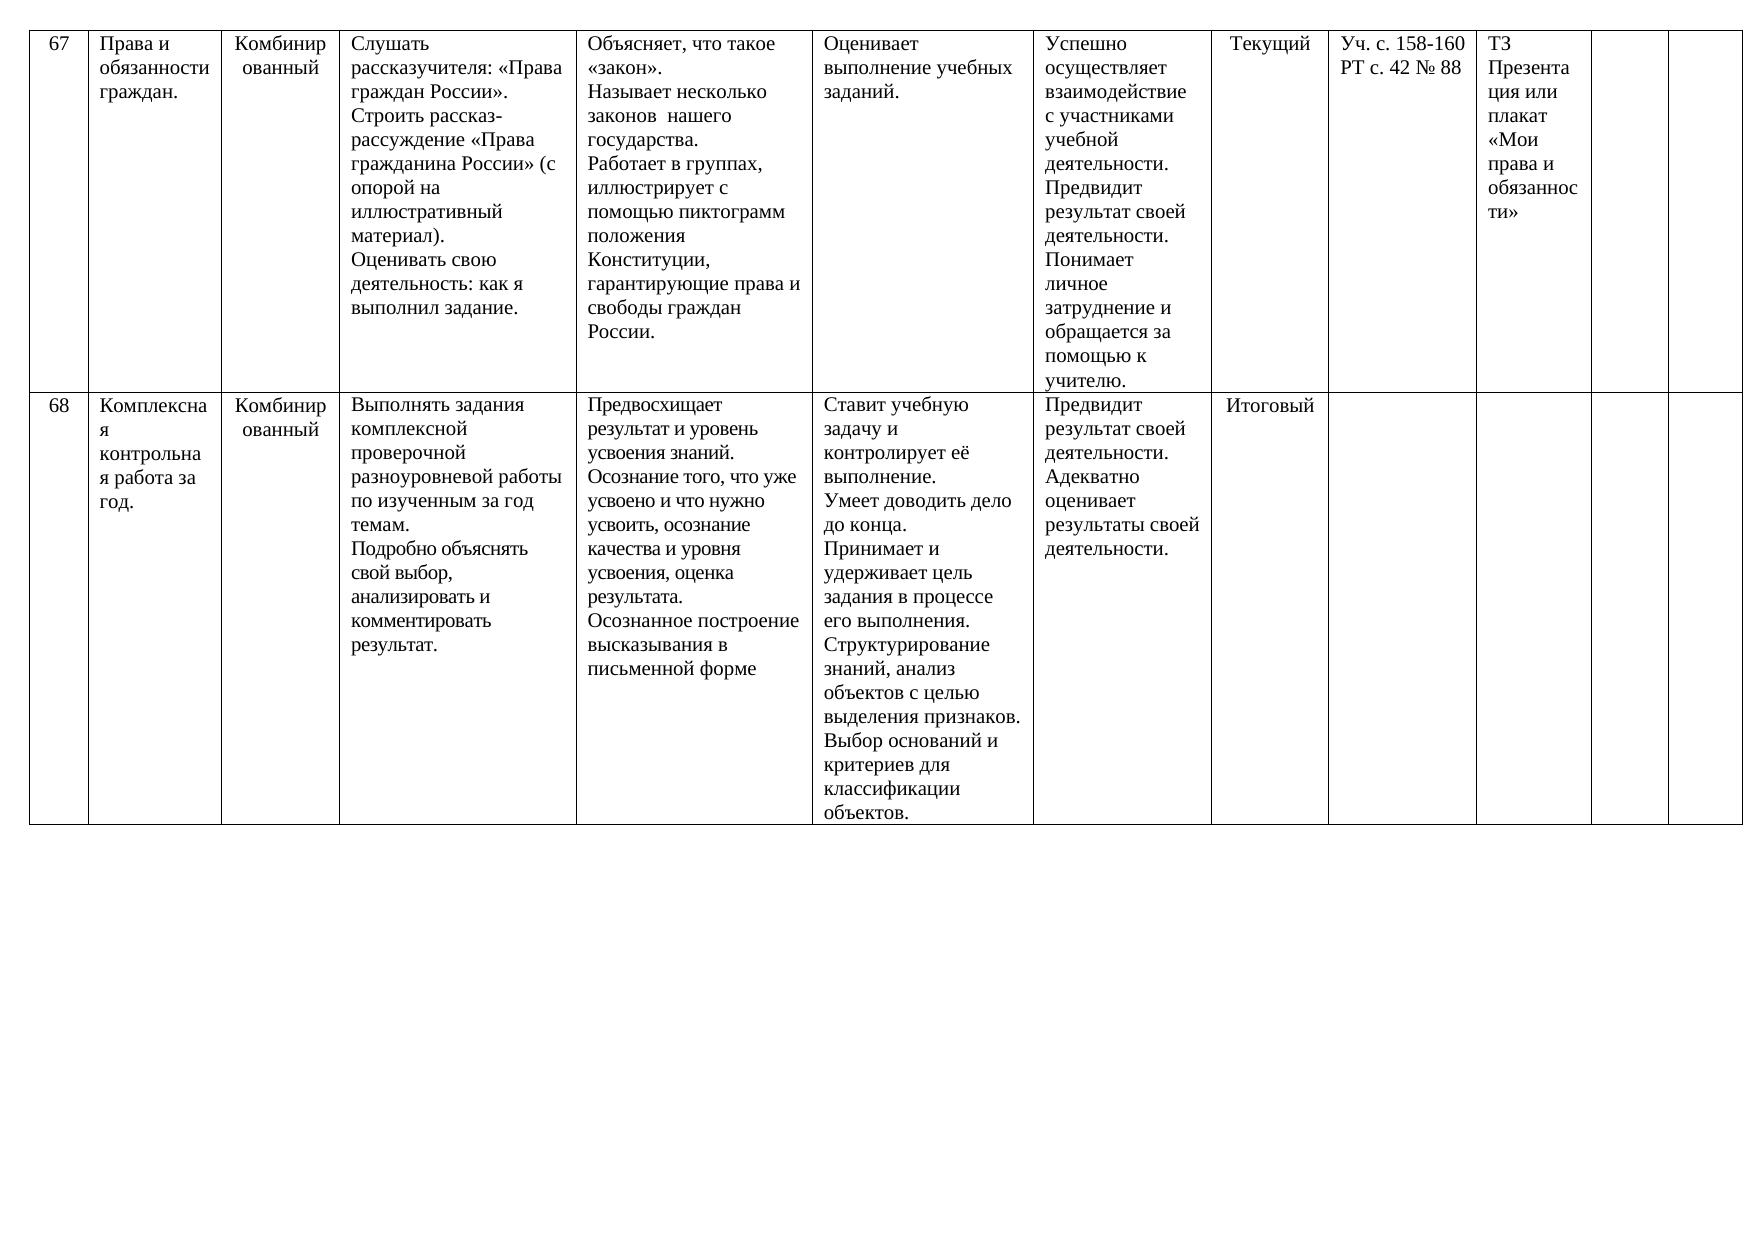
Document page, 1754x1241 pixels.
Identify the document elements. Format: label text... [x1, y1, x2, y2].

table_cell Слушать рассказучителя: «Права граждан России». Строить рассказ-рассуждение «Права гражданина России» (с опорой на иллюстративный материал). Оценивать свою деятельность: как я выполнил задание. [340, 31, 576, 392]
table_cell [1669, 393, 1742, 824]
table_cell Оценивает выполнение учебных заданий. [813, 31, 1033, 392]
table_cell Выполнять задания комплексной проверочной разноуровневой работы по изученным за год темам. Подробно объяснять свой выбор, анализировать и комментировать результат. [340, 393, 576, 824]
table_cell [1592, 393, 1668, 824]
table_cell Комбинированный [222, 393, 339, 824]
table_cell Предвосхищает результат и уровень усвоения знаний. Осознание того, что уже усвоено и что нужно усвоить, осознание качества и уровня усвоения, оценка результата. Осознанное построение высказывания в письменной форме [577, 393, 812, 824]
table_cell Уч. с. 158-160 РТ с. 42 № 88 [1329, 31, 1476, 392]
table_cell [1669, 31, 1742, 392]
table_cell 67 [30, 31, 88, 392]
table_cell Успешно осуществляет взаимодействие с участниками учебной деятельности. Предвидит результат своей деятельности. Понимает личное затруднение и обращается за помощью к учителю. [1034, 31, 1211, 392]
table_cell Предвидит результат своей деятельности. Адекватно оценивает результаты своей деятельности. [1034, 393, 1211, 824]
table_cell ТЗ Презентация или плакат «Мои права и обязанности» [1477, 31, 1591, 392]
table_cell Комплексная контрольная работа за год. [89, 393, 221, 824]
table_cell 68 [30, 393, 88, 824]
table_cell Комбинированный [222, 31, 339, 392]
table_cell Текущий [1212, 31, 1328, 392]
table_cell Итоговый [1212, 393, 1328, 824]
table_cell Права и обязанности граждан. [89, 31, 221, 392]
table_cell Ставит учебную задачу и контролирует её выполнение. Умеет доводить дело до конца. Принимает и удерживает цель задания в процессе его выполнения. Структурирование знаний, анализ объектов с целью выделения признаков. Выбор оснований и критериев для классификации объектов. [813, 393, 1033, 824]
table_cell [1477, 393, 1591, 824]
table_cell [1592, 31, 1668, 392]
table_cell Объясняет, что такое «закон». Называет несколько законов нашего государства. Работает в группах, иллюстрирует с помощью пиктограмм положения Конституции, гарантирующие права и свободы граждан России. [577, 31, 812, 392]
table_cell [1329, 393, 1476, 824]
